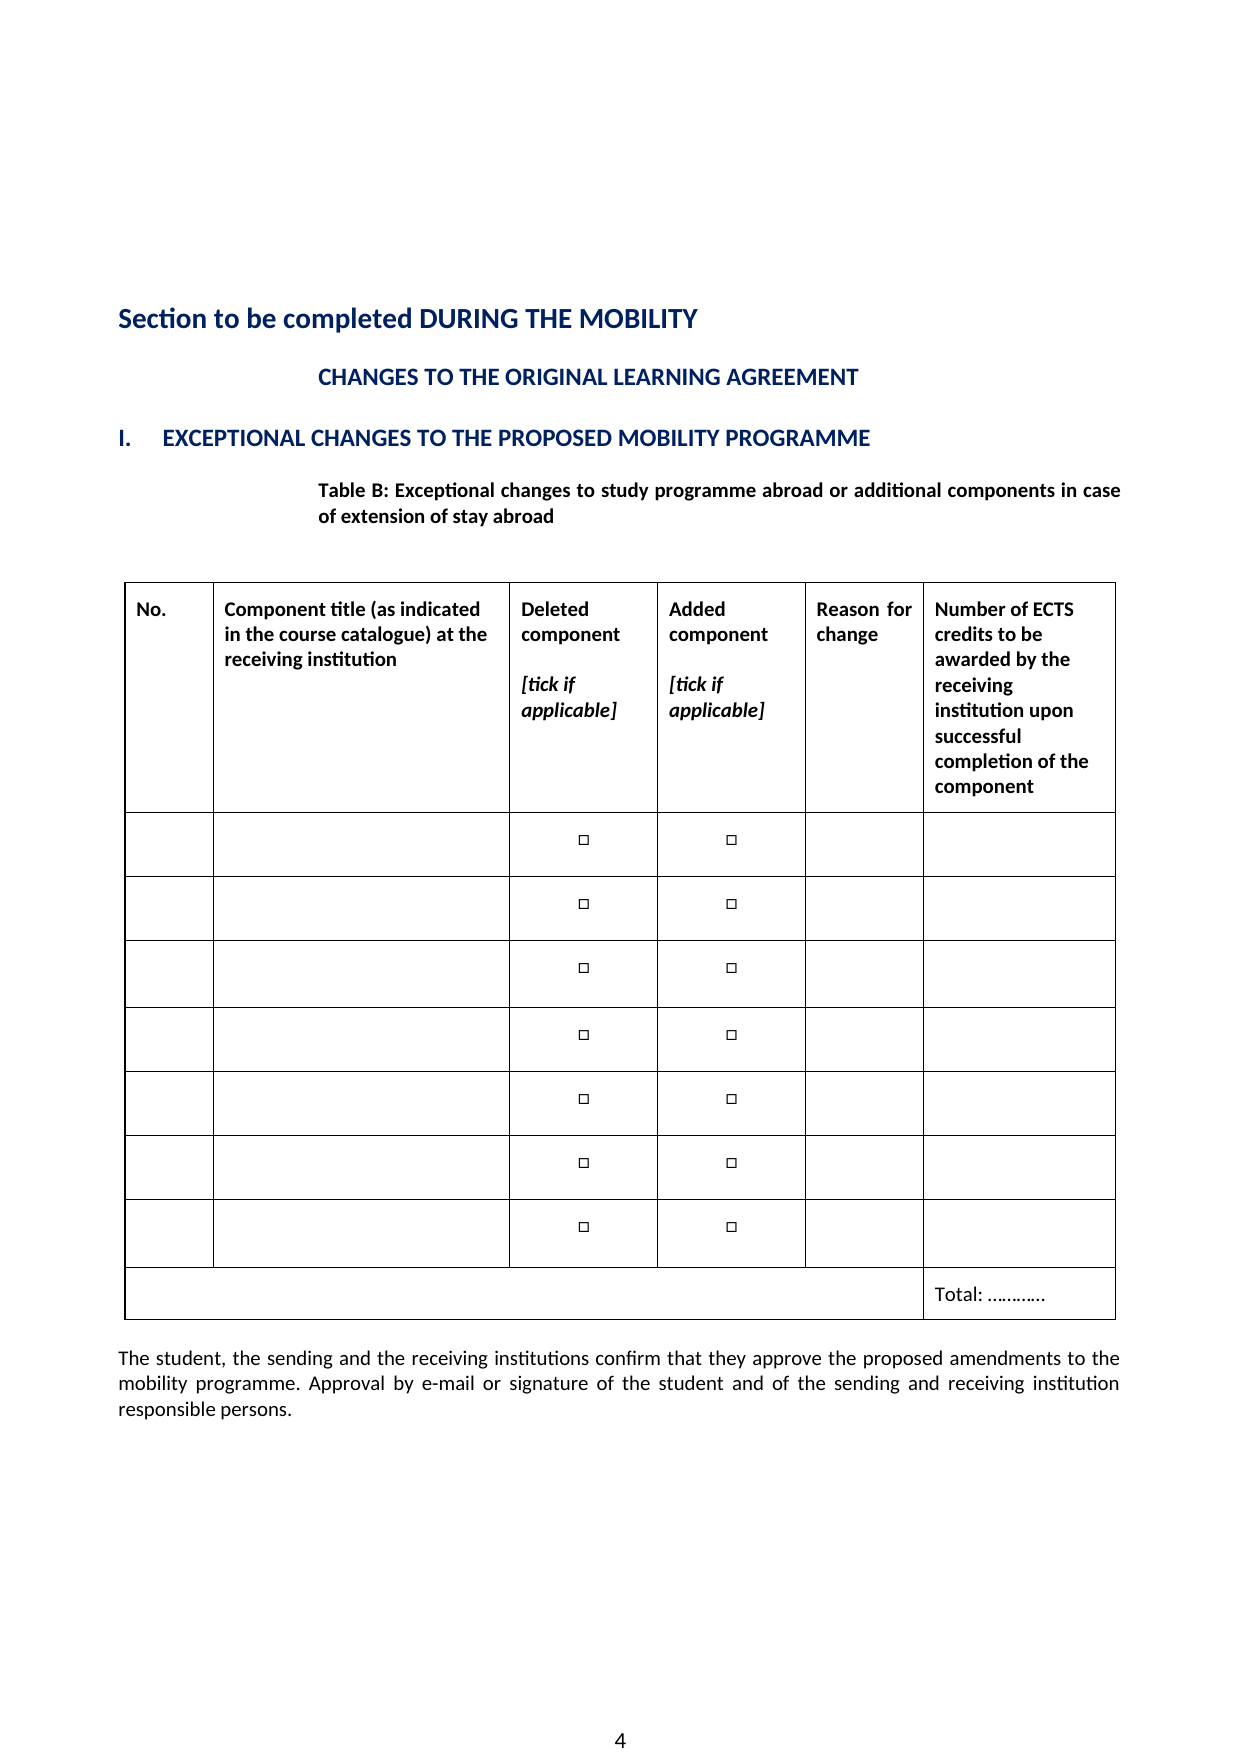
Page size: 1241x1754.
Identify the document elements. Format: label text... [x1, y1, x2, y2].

table_cell [214, 1072, 509, 1134]
table_cell [924, 941, 1115, 1007]
table_header Reason for change [806, 583, 923, 812]
table_cell □ [510, 1200, 657, 1267]
table_cell [126, 813, 213, 876]
table_header No. [126, 583, 213, 812]
table_cell □ [658, 877, 805, 939]
table_cell [126, 941, 213, 1007]
text Section to be completed DURING THE MOBILITY [118, 300, 1122, 336]
table_cell □ [510, 941, 657, 1007]
table_cell [126, 1072, 213, 1134]
table_cell [924, 1136, 1115, 1198]
table_cell [806, 1008, 923, 1071]
subtitle I. EXCEPTIONAL CHANGES TO THE PROPOSED MOBILITY PROGRAMME [118, 422, 1122, 452]
table_cell [214, 1136, 509, 1198]
subtitle CHANGES TO THE ORIGINAL LEARNING AGREEMENT [318, 361, 1122, 391]
text The student, the sending and the receiving institutions confirm that they approve the proposed amendments to the mobility programme. Approval by e-mail or signature of the student and of the sending and receiving institution responsible persons. [118, 1345, 1122, 1421]
subtitle Table B: Exceptional changes to study programme abroad or additional components in case of extension of stay abroad [318, 478, 1122, 528]
table_cell □ [658, 1136, 805, 1198]
table_cell □ [658, 1072, 805, 1134]
table_cell □ [658, 1200, 805, 1267]
table_cell [924, 813, 1115, 876]
table_cell □ [510, 877, 657, 939]
table_cell [924, 1200, 1115, 1267]
table_cell [214, 813, 509, 876]
table_cell [806, 1072, 923, 1134]
table_cell [214, 941, 509, 1007]
table_header Number of ECTS credits to be awarded by the receiving institution upon successful completion of the component [924, 583, 1115, 812]
table_cell Total: ………… [924, 1268, 1115, 1319]
table_cell [214, 1008, 509, 1071]
table_header Added component [tick if applicable] [658, 583, 805, 812]
table_header Deleted component [tick if applicable] [510, 583, 657, 812]
table_cell □ [510, 1072, 657, 1134]
table_cell □ [658, 941, 805, 1007]
table_cell [214, 877, 509, 939]
table_cell □ [658, 1008, 805, 1071]
table_header Component title (as indicated in the course catalogue) at the receiving institution [214, 583, 509, 812]
table_cell [924, 1008, 1115, 1071]
table_cell [806, 813, 923, 876]
table_cell [126, 1200, 213, 1267]
table_cell [806, 877, 923, 939]
table_cell [126, 877, 213, 939]
table_cell [214, 1200, 509, 1267]
table_cell [126, 1268, 923, 1319]
table_cell [924, 1072, 1115, 1134]
table_cell [126, 1008, 213, 1071]
table_cell [126, 1136, 213, 1198]
table_cell [806, 1136, 923, 1198]
table_cell [924, 877, 1115, 939]
table_cell [806, 1200, 923, 1267]
table_cell □ [510, 1008, 657, 1071]
table_cell [806, 941, 923, 1007]
table_cell □ [510, 1136, 657, 1198]
table_cell □ [510, 813, 657, 876]
table_cell □ [658, 813, 805, 876]
